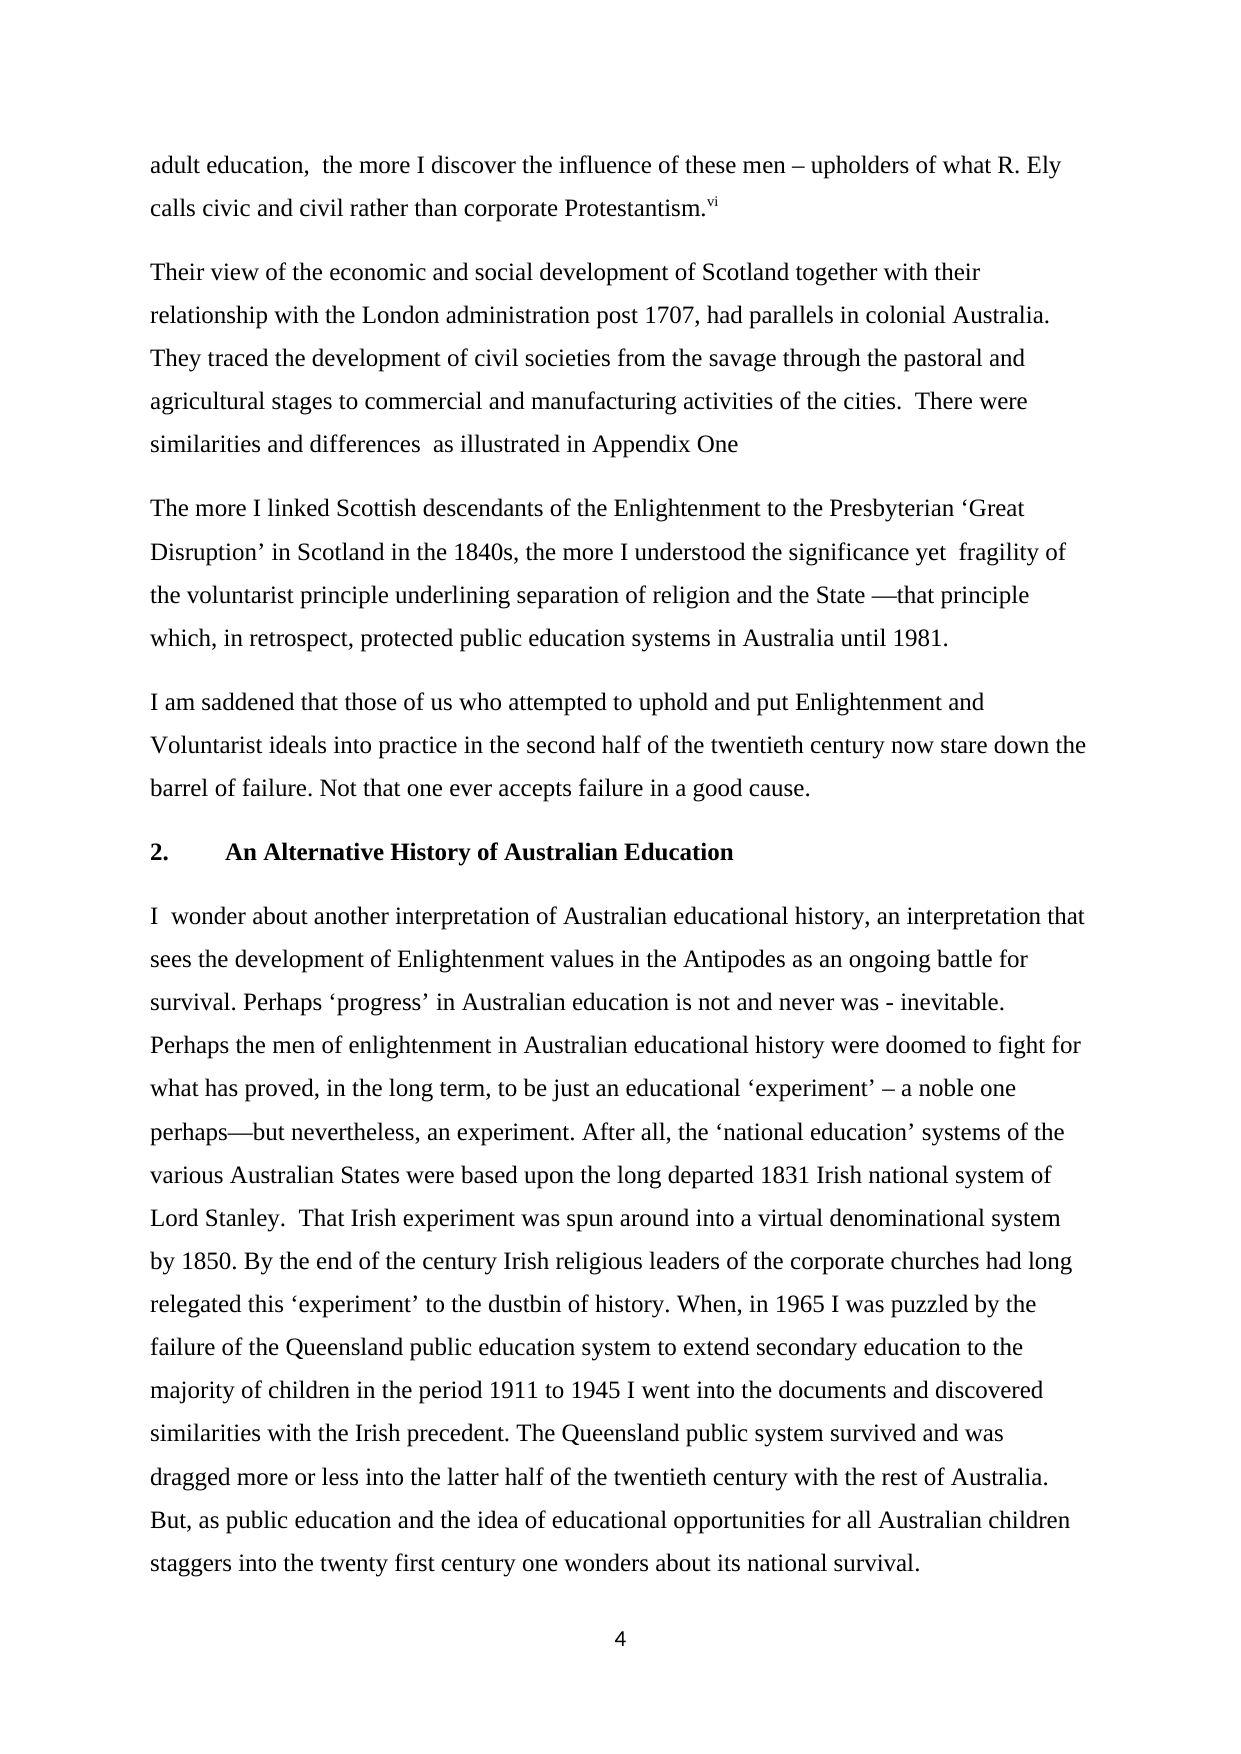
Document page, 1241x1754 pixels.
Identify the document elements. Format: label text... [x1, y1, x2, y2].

text I am saddened that those of us who attempted to uphold and put Enlightenment and Voluntarist ideals into practice in the second half of the twentieth century now stare down the barrel of failure. Not that one ever accepts failure in a good cause. [150, 687, 1090, 802]
text The more I linked Scottish descendants of the Enlightenment to the Presbyterian ‘Great Disruption’ in Scotland in the 1840s, the more I understood the significance yet fragility of the voluntarist principle underlining separation of religion and the State —that principle which, in retrospect, protected public education systems in Australia until 1981. [150, 493, 1090, 652]
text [150, 150, 1090, 222]
text 2. An Alternative History of Australian Education [150, 837, 1090, 866]
text I wonder about another interpretation of Australian educational history, an interpretation that sees the development of Enlightenment values in the Antipodes as an ongoing battle for survival. Perhaps ‘progress’ in Australian education is not and never was - inevitable. Perhaps the men of enlightenment in Australian educational history were doomed to fight for what has proved, in the long term, to be just an educational ‘experiment’ – a noble one perhaps—but nevertheless, an experiment. After all, the ‘national education’ systems of the various Australian States were based upon the long departed 1831 Irish national system of Lord Stanley. That Irish experiment was spun around into a virtual denominational system by 1850. By the end of the century Irish religious leaders of the corporate churches had long relegated this ‘experiment’ to the dustbin of history. When, in 1965 I was puzzled by the failure of the Queensland public education system to extend secondary education to the majority of children in the period 1911 to 1945 I went into the documents and discovered similarities with the Irish precedent. The Queensland public system survived and was dragged more or less into the latter half of the twentieth century with the rest of Australia. But, as public education and the idea of educational opportunities for all Australian children staggers into the twenty first century one wonders about its national survival. [150, 901, 1090, 1577]
text Their view of the economic and social development of Scotland together with their relationship with the London administration post 1707, had parallels in colonial Australia. They traced the development of civil societies from the savage through the pastoral and agricultural stages to commercial and manufacturing activities of the cities. There were similarities and differences as illustrated in Appendix One [150, 257, 1090, 458]
